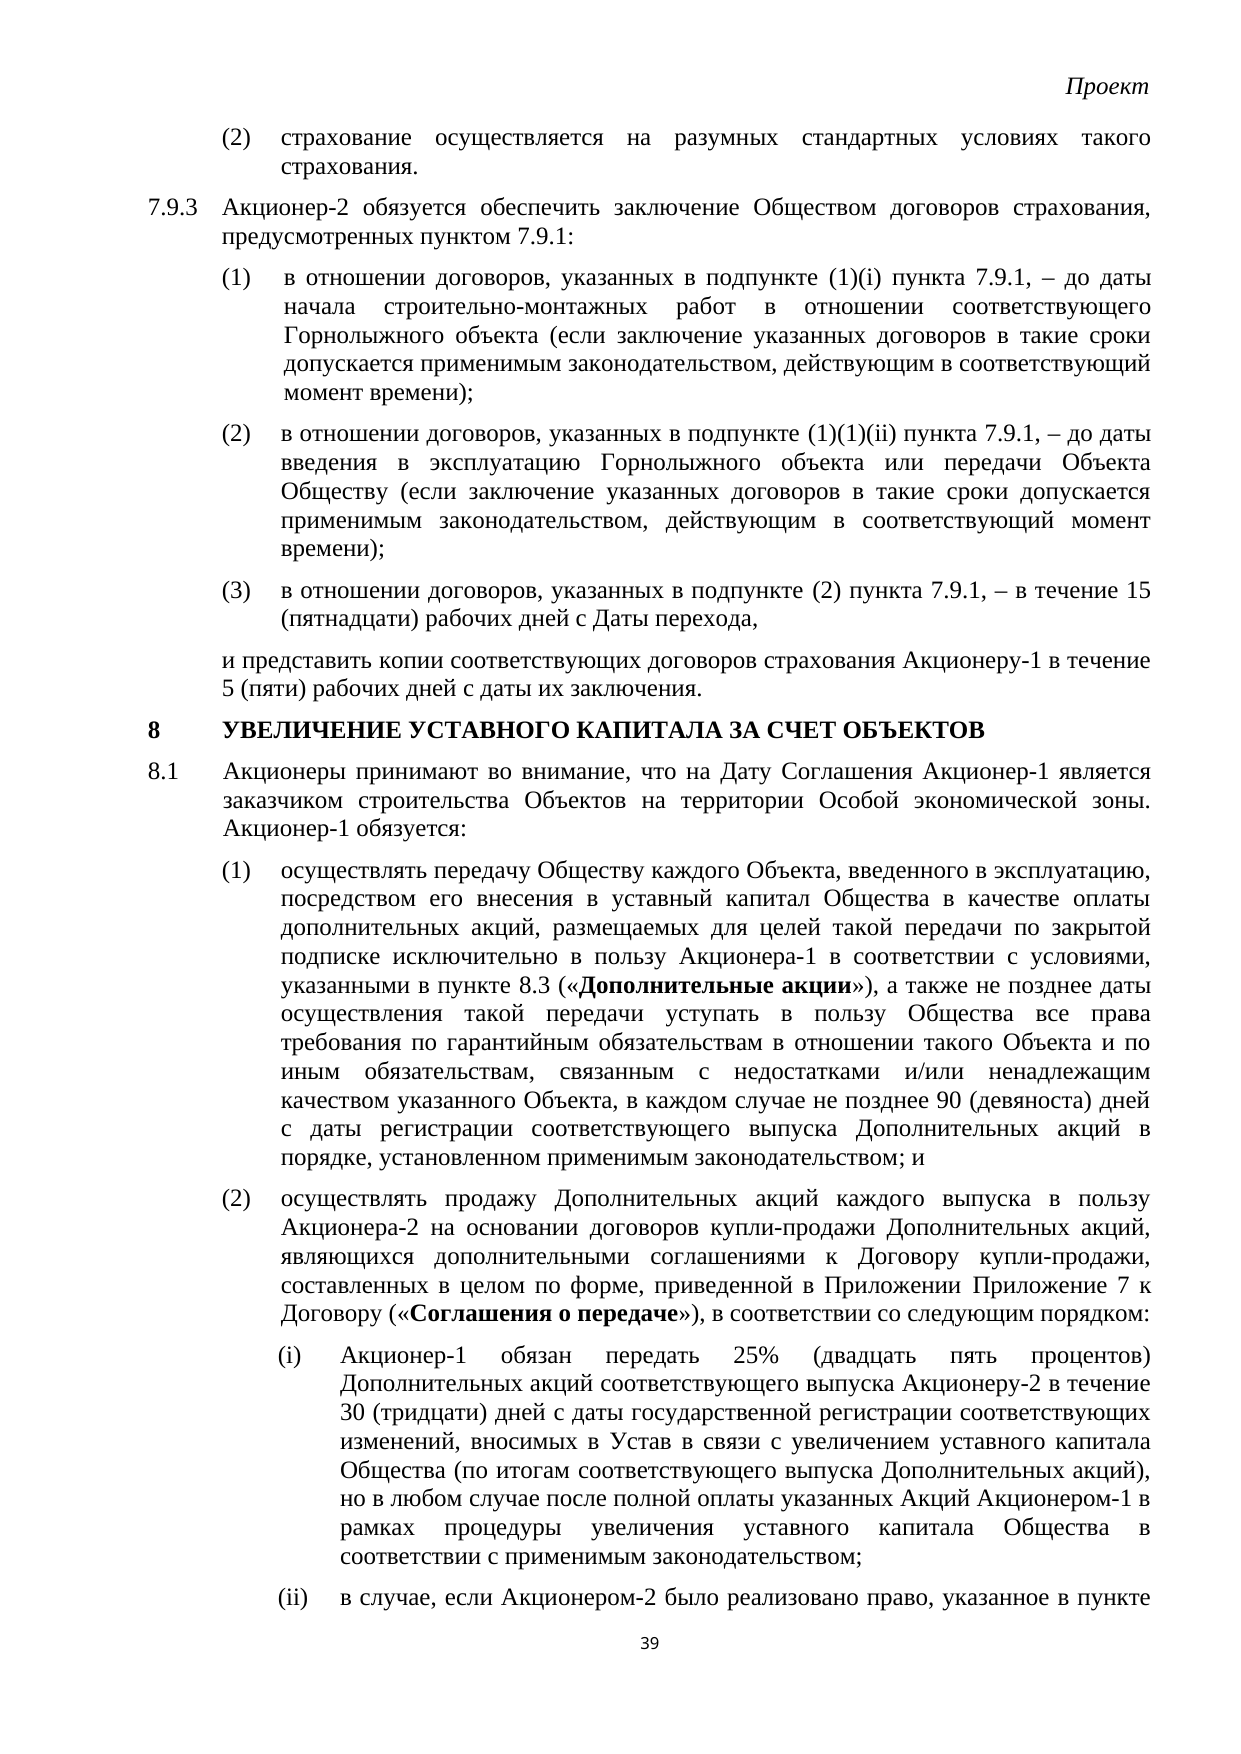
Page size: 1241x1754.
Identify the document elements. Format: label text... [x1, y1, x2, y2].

subtitle осуществлять передачу Обществу каждого Объекта, введенного в эксплуатацию, посредством его внесения в уставный капитал Общества в качестве оплаты дополнительных акций, размещаемых для целей такой передачи по закрытой подписке исключительно в пользу Акционера-1 в соответствии с условиями, указанными в пункте 8.3 («Дополнительные акции»), а также не позднее даты осуществления такой передачи уступать в пользу Общества все права требования по гарантийным обязательствам в отношении такого Объекта и по иным обязательствам, связанным с недостатками и/или ненадлежащим качеством указанного Объекта, в каждом случае не позднее 90 (девяноста) дней с даты регистрации соответствующего выпуска Дополнительных акций в порядке, установленном применимым законодательством; и [222, 855, 1152, 1171]
subtitle в отношении договоров, указанных в подпункте (2) пункта 7.9.1, – в течение 15 (пятнадцати) рабочих дней с Даты перехода, [222, 575, 1152, 632]
subtitle и представить копии соответствующих договоров страхования Акционеру-1 в течение 5 (пяти) рабочих дней с даты их заключения. [222, 645, 1152, 702]
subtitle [278, 1582, 1152, 1611]
subtitle Акционер-1 обязан передать 25% (двадцать пять процентов) Дополнительных акций соответствующего выпуска Акционеру-2 в течение 30 (тридцати) дней с даты государственной регистрации соответствующих изменений, вносимых в Устав в связи с увеличением уставного капитала Общества (по итогам соответствующего выпуска Дополнительных акций), но в любом случае после полной оплаты указанных Акций Акционером-1 в рамках процедуры увеличения уставного капитала Общества в соответствии с применимым законодательством; [278, 1340, 1152, 1570]
subtitle Увеличение уставного капитала за счет Объектов [148, 715, 1152, 743]
subtitle осуществлять продажу Дополнительных акций каждого выпуска в пользу Акционера-2 на основании договоров купли-продажи Дополнительных акций, являющихся дополнительными соглашениями к Договору купли-продажи, составленных в целом по форме, приведенной в Приложении 7 к Договору («Соглашения о передаче»), в соответствии со следующим порядком: [222, 1183, 1152, 1327]
subtitle Акционер-2 обязуется обеспечить заключение Обществом договоров страхования, предусмотренных пунктом 7.9.1: [148, 192, 1152, 250]
subtitle в отношении договоров, указанных в подпункте (1)(i) пункта 7.9.1, – до даты начала строительно-монтажных работ в отношении соответствующего Горнолыжного объекта (если заключение указанных договоров в такие сроки допускается применимым законодательством, действующим в соответствующий момент времени); [222, 262, 1152, 406]
subtitle в отношении договоров, указанных в подпункте (1)(ii) пункта 7.9.1, – до даты введения в эксплуатацию Горнолыжного объекта или передачи Объекта Обществу (если заключение указанных договоров в такие сроки допускается применимым законодательством, действующим в соответствующий момент времени); [222, 418, 1152, 562]
subtitle страхование осуществляется на разумных стандартных условиях такого страхования. [222, 122, 1152, 180]
subtitle Акционеры принимают во внимание, что на Дату Соглашения Акционер-1 является заказчиком строительства Объектов на территории Особой экономической зоны. Акционер-1 обязуется: [148, 756, 1152, 842]
